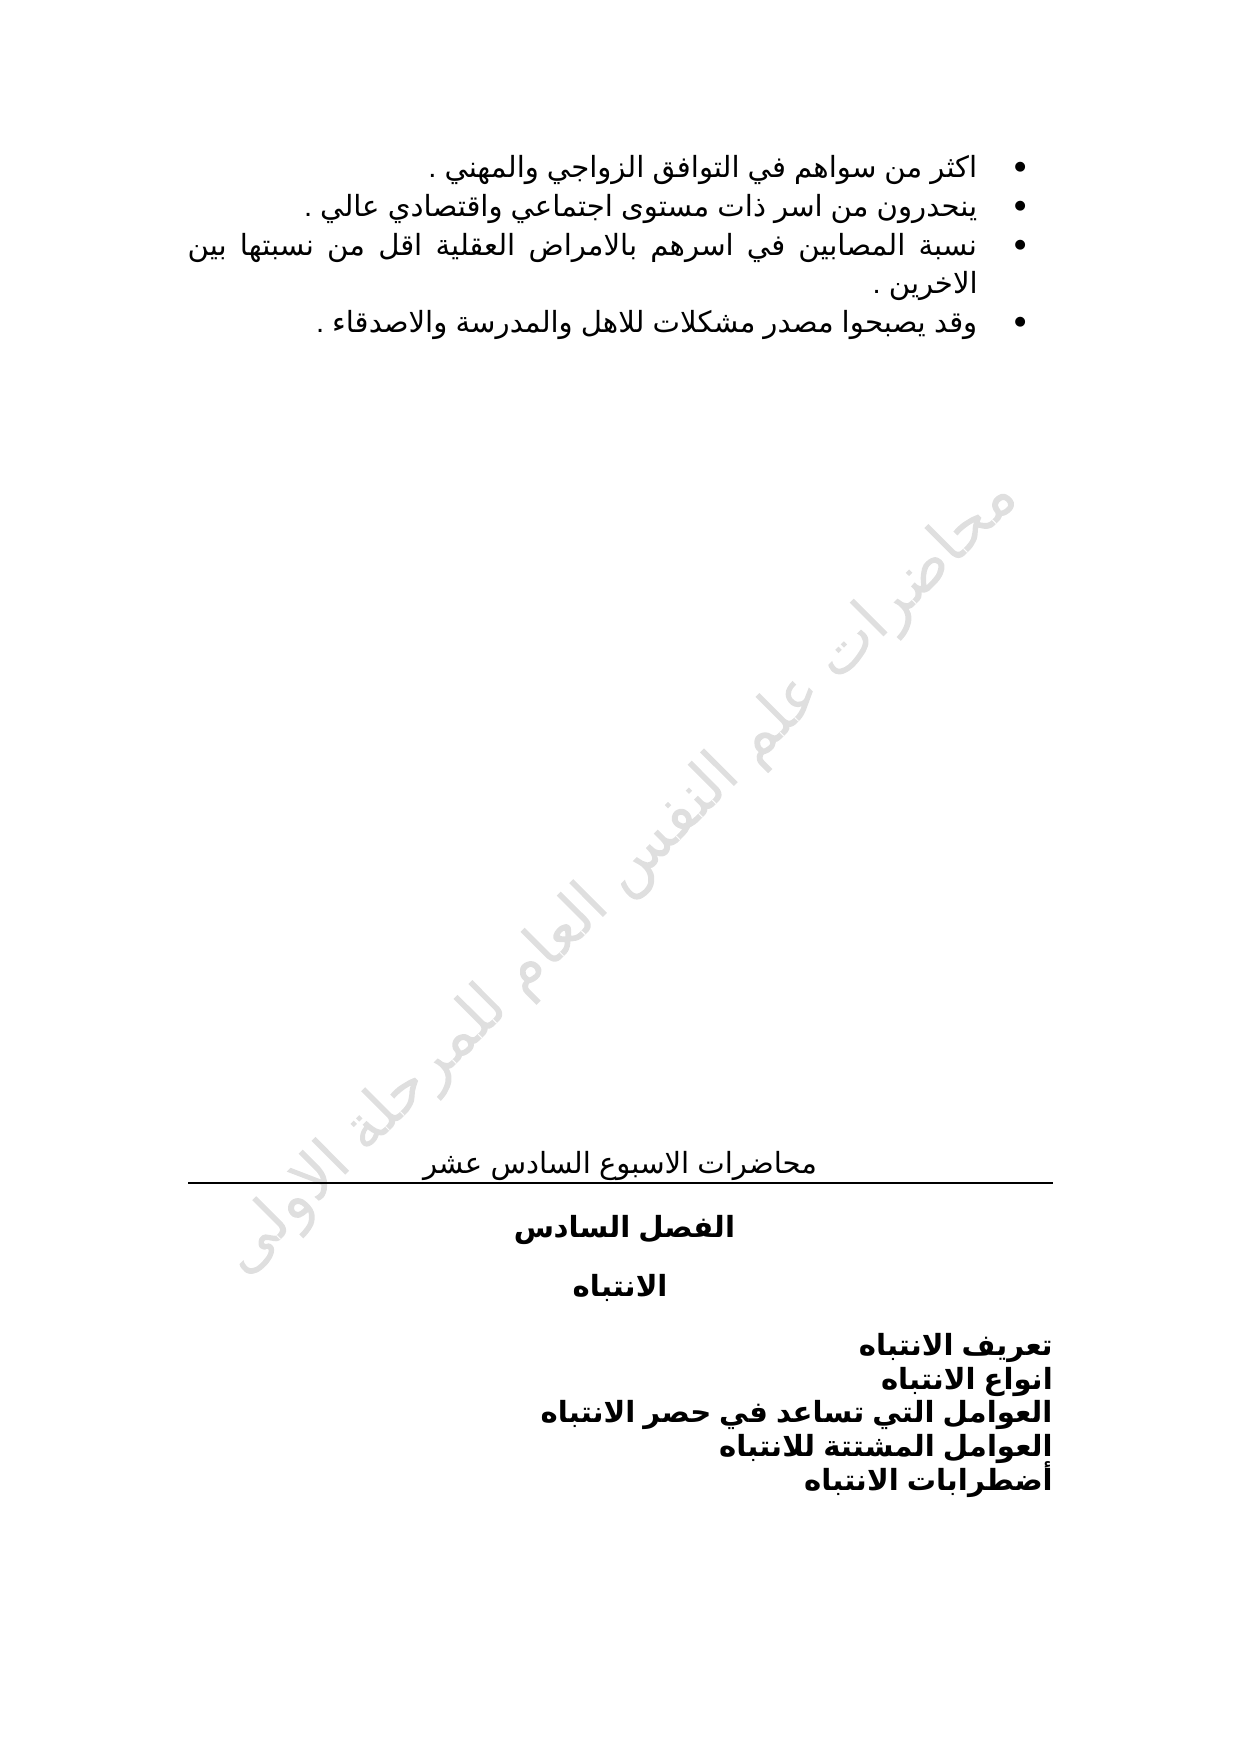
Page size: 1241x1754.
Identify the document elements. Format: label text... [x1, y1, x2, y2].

text أضطرابات الانتباه [187, 1462, 1053, 1496]
text الانتباه [187, 1269, 1053, 1302]
text العوامل التي تساعد في حصر الانتباه [187, 1395, 1053, 1429]
text الفصل السادس [187, 1209, 1053, 1243]
text تعريف الانتباه [187, 1328, 1053, 1362]
list وقد يصبحوا مصدر مشكلات للاهل والمدرسة والاصدقاء . [187, 305, 1015, 338]
list اكثر من سواهم في التوافق الزواجي والمهني . [187, 150, 1015, 184]
text العوامل المشتتة للانتباه [187, 1429, 1053, 1462]
list نسبة المصابين في اسرهم بالامراض العقلية اقل من نسبتها بين الاخرين . [187, 227, 1015, 300]
list ينحدرون من اسر ذات مستوى اجتماعي واقتصادي عالي . [187, 189, 1015, 222]
text انواع الانتباه [187, 1362, 1053, 1395]
text محاضرات الاسبوع السادس عشر [187, 1147, 1053, 1184]
